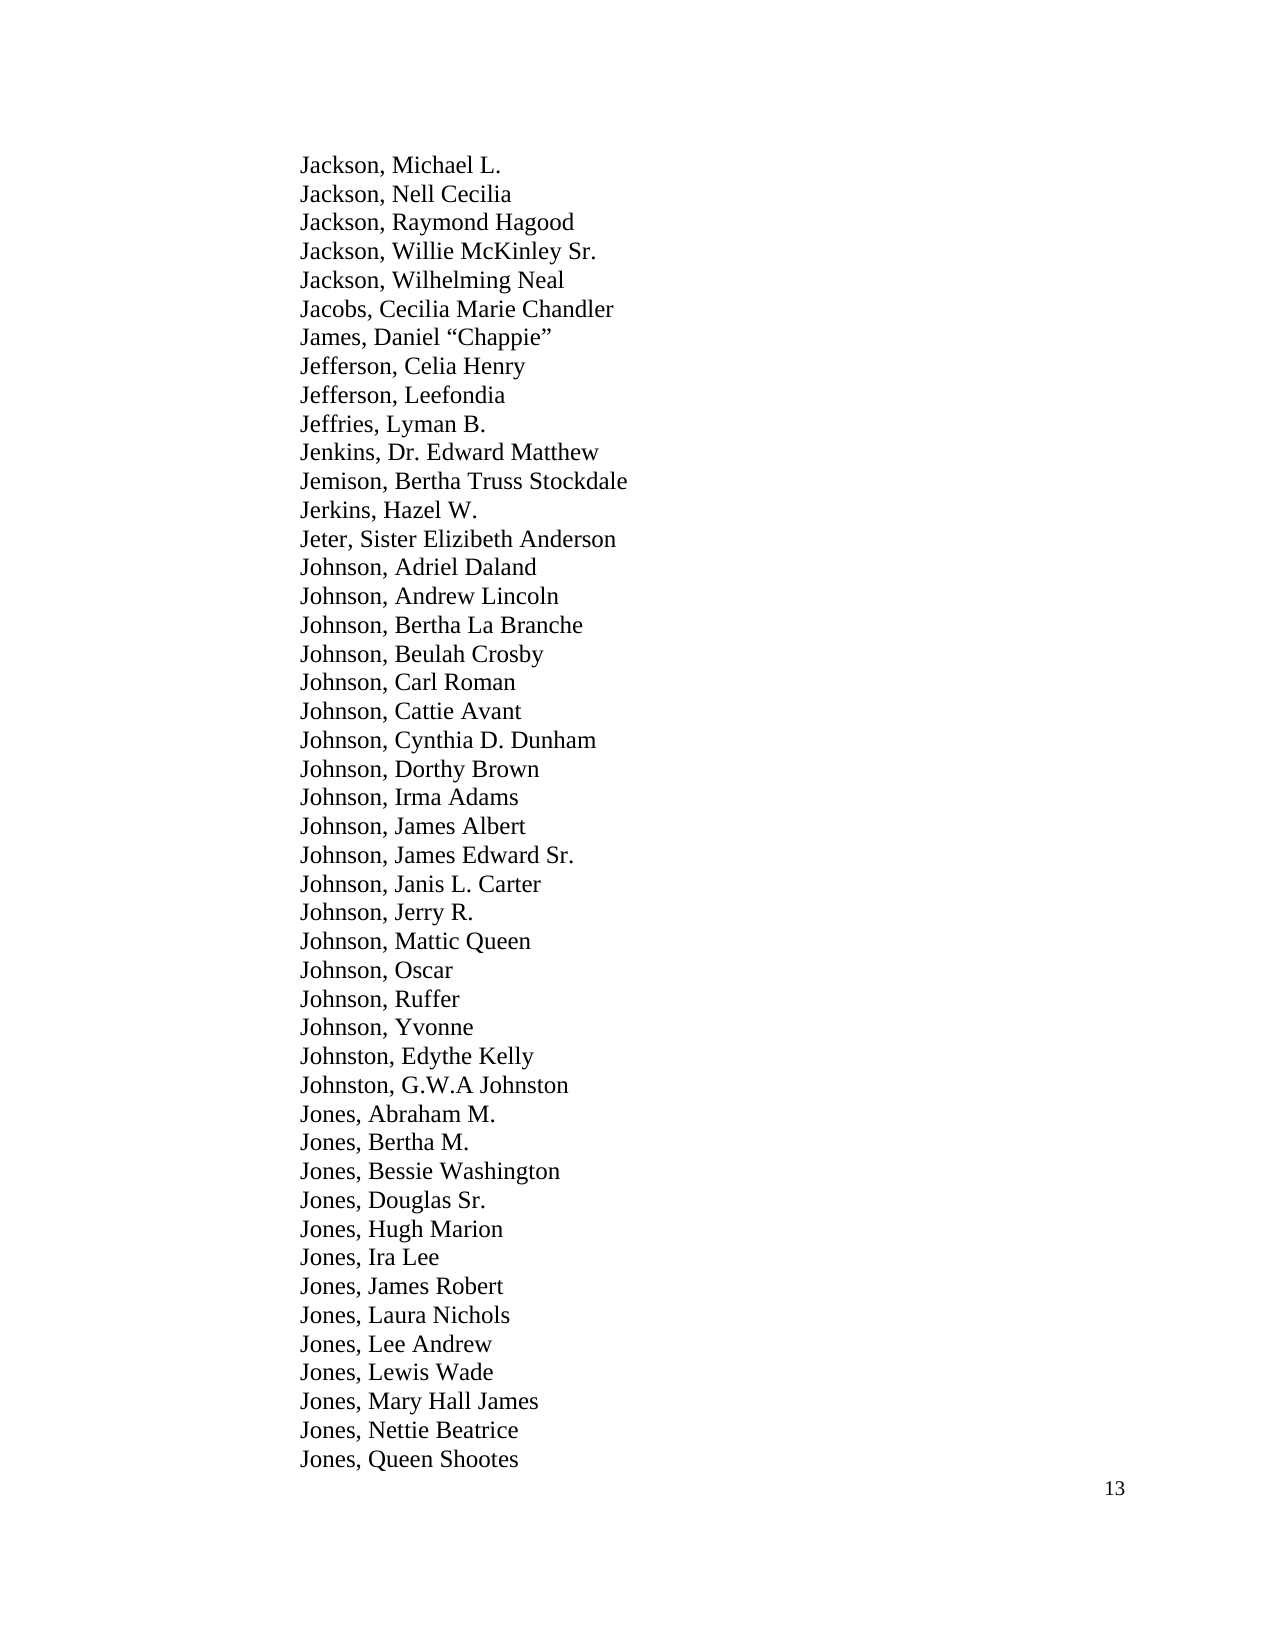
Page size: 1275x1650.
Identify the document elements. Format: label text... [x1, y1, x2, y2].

text Johnson, Beulah Crosby [150, 639, 1125, 667]
text Johnson, Bertha La Branche [150, 610, 1125, 639]
text Johnson, Carl Roman [150, 667, 1125, 696]
text Jones, Ira Lee [150, 1242, 1125, 1271]
text Jackson, Raymond Hagood [150, 207, 1125, 236]
text Jackson, Michael L. [150, 150, 1125, 179]
text Jeter, Sister Elizibeth Anderson [150, 524, 1125, 552]
text Jackson, Wilhelming Neal [150, 265, 1125, 294]
text Jackson, Willie McKinley Sr. [150, 236, 1125, 265]
text Jacobs, Cecilia Marie Chandler [150, 294, 1125, 322]
text Jackson, Nell Cecilia [150, 179, 1125, 207]
text Jones, James Robert [150, 1271, 1125, 1300]
text Jefferson, Leefondia [150, 380, 1125, 409]
text Johnson, Cattie Avant [150, 696, 1125, 725]
text Johnson, Jerry R. [150, 897, 1125, 926]
text Johnston, Edythe Kelly [225, 1041, 1125, 1070]
text James, Daniel “Chappie” [150, 322, 1125, 351]
text Johnson, Janis L. Carter [150, 869, 1125, 897]
text Jones, Bertha M. [225, 1127, 1125, 1156]
text Jerkins, Hazel W. [150, 495, 1125, 524]
text Johnson, James Edward Sr. [225, 840, 1125, 869]
text Johnson, Oscar [150, 955, 1125, 984]
text Jenkins, Dr. Edward Matthew [150, 437, 1125, 466]
text Jemison, Bertha Truss Stockdale [150, 466, 1125, 495]
text Johnson, Ruffer [150, 984, 1125, 1012]
text Johnson, Yvonne [150, 1012, 1125, 1041]
text Jones, Lewis Wade [225, 1357, 1125, 1386]
text Jones, Laura Nichols [150, 1300, 1125, 1329]
text Jones, Abraham M. [150, 1099, 1125, 1127]
text Jones, Hugh Marion [225, 1214, 1125, 1242]
text Johnson, Cynthia D. Dunham [150, 725, 1125, 754]
text Johnston, G.W.A Johnston [150, 1070, 1125, 1099]
text Jefferson, Celia Henry [150, 351, 1125, 380]
text Johnson, Andrew Lincoln [150, 581, 1125, 610]
text Jones, Bessie Washington [150, 1156, 1125, 1185]
text Johnson, Dorthy Brown [150, 754, 1125, 782]
text Jones, Queen Shootes [225, 1444, 1125, 1472]
text Johnson, Adriel Daland [150, 552, 1125, 581]
text Johnson, Irma Adams [150, 782, 1125, 811]
text Johnson, James Albert [225, 811, 1125, 840]
text Jones, Lee Andrew [150, 1329, 1125, 1357]
text Jones, Mary Hall James [150, 1386, 1125, 1415]
text Jeffries, Lyman B. [150, 409, 1125, 437]
text Johnson, Mattic Queen [150, 926, 1125, 955]
text Jones, Nettie Beatrice [150, 1415, 1125, 1444]
text Jones, Douglas Sr. [225, 1185, 1125, 1214]
